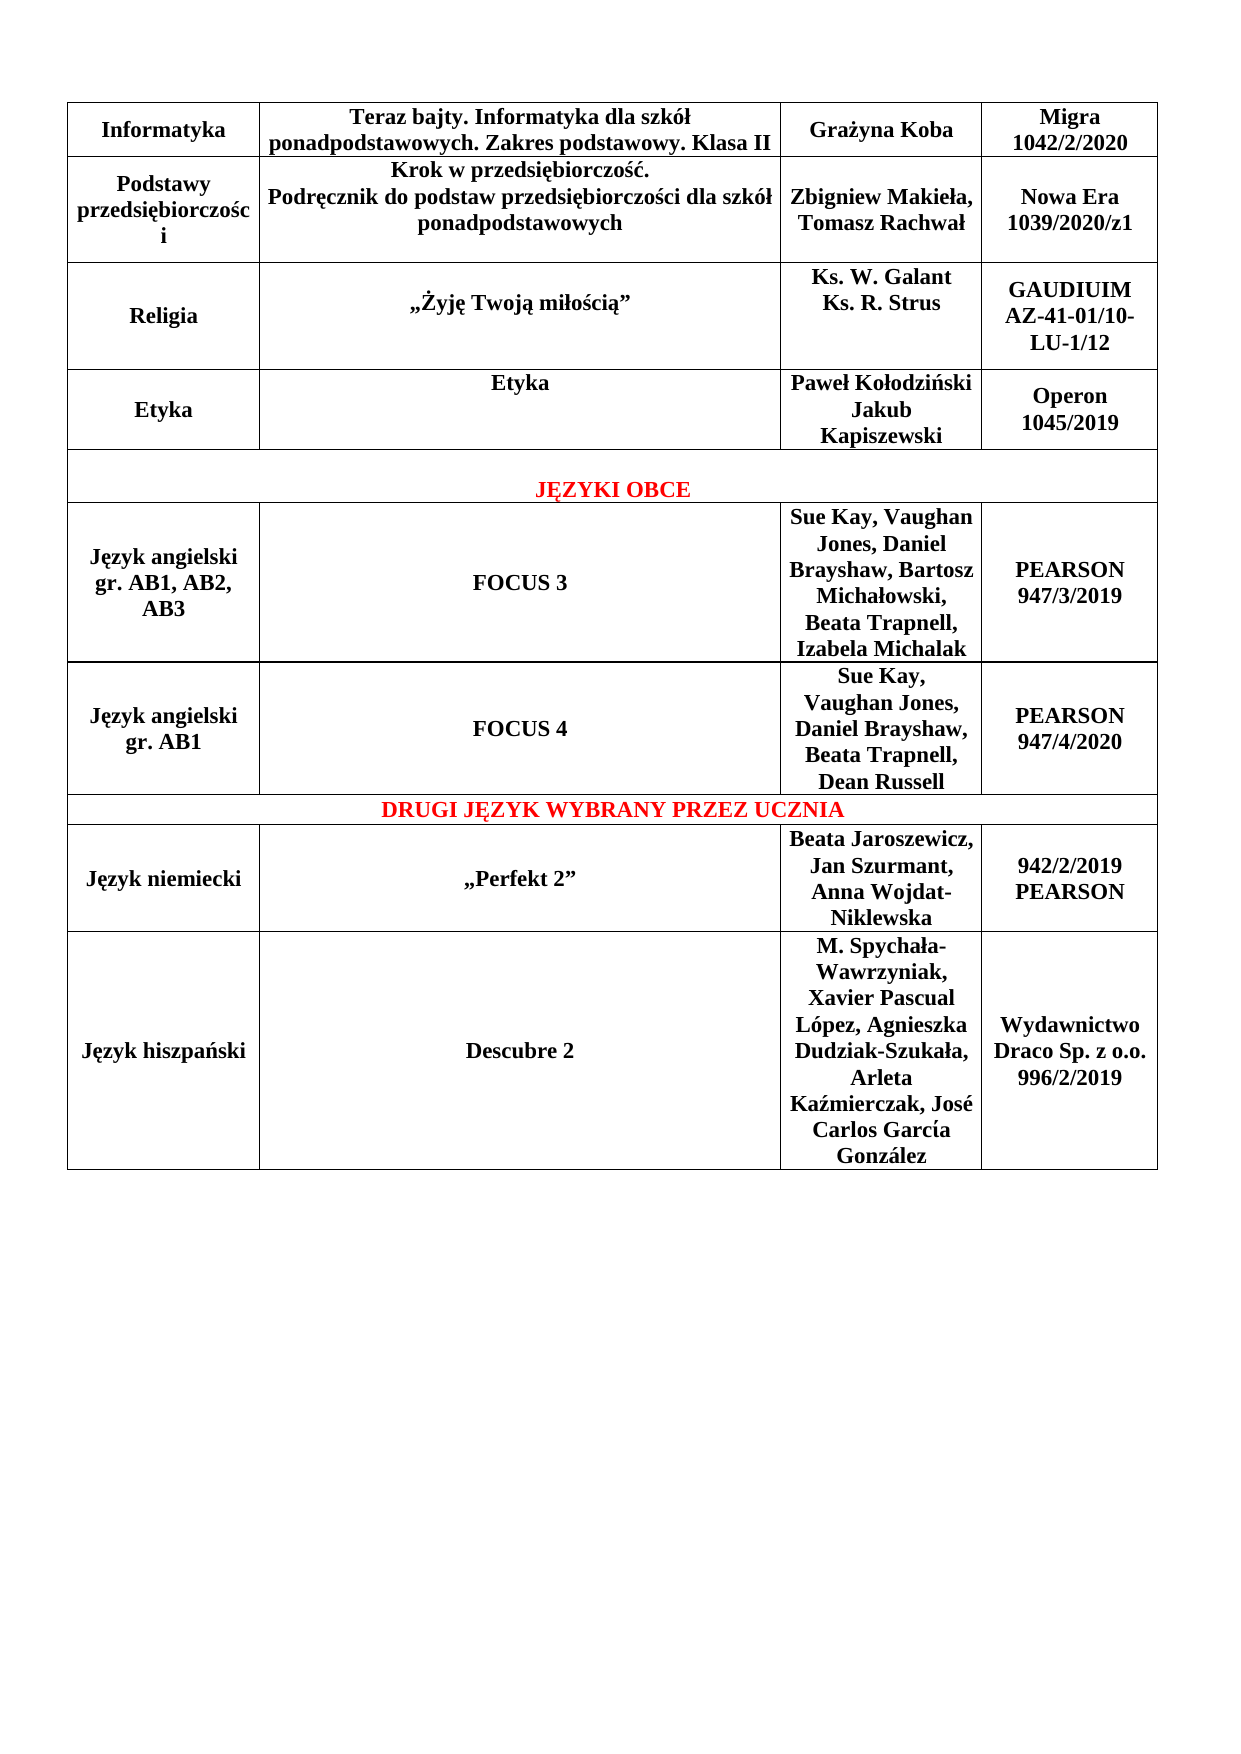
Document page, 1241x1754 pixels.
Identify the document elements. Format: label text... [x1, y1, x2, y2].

table_cell Język angielski gr. AB1 [68, 663, 259, 794]
table_cell DRUGI JĘZYK WYBRANY PRZEZ UCZNIA [68, 795, 1157, 824]
table_cell Grażyna Koba [781, 103, 981, 156]
table_cell Język angielski gr. AB1, AB2, AB3 [68, 503, 259, 661]
table_cell Migra 1042/2/2020 [982, 103, 1157, 156]
table_cell Informatyka [68, 103, 259, 156]
table_cell PEARSON 947/3/2019 [982, 503, 1157, 661]
table_cell Sue Kay, Vaughan Jones, Daniel Brayshaw, Beata Trapnell, Dean Russell [781, 663, 981, 794]
table_cell Podstawy przedsiębiorczości [68, 157, 259, 262]
table_cell Operon 1045/2019 [982, 370, 1157, 448]
table_cell Język niemiecki [68, 825, 259, 931]
table_cell Krok w przedsiębiorczość. Podręcznik do podstaw przedsiębiorczości dla szkół ponadpodstawowych [260, 157, 780, 262]
table_cell Nowa Era 1039/2020/z1 [982, 157, 1157, 262]
table_cell Ks. W. Galant Ks. R. Strus [781, 263, 981, 368]
table_cell JĘZYKI OBCE [68, 450, 1157, 502]
table_cell Sue Kay, Vaughan Jones, Daniel Brayshaw, Bartosz Michałowski, Beata Trapnell, Izabela Michalak [781, 503, 981, 661]
table_cell Beata Jaroszewicz, Jan Szurmant, Anna Wojdat- Niklewska [781, 825, 981, 931]
table_cell Religia [68, 263, 259, 368]
table_cell M. Spychała-Wawrzyniak, Xavier Pascual López, Agnieszka Dudziak-Szukała, Arleta Kaźmierczak, José Carlos Garcίa González [781, 932, 981, 1169]
table_cell Teraz bajty. Informatyka dla szkół ponadpodstawowych. Zakres podstawowy. Klasa II [260, 103, 780, 156]
table_cell Zbigniew Makieła, Tomasz Rachwał [781, 157, 981, 262]
table_cell Descubre 2 [260, 932, 780, 1169]
table_cell Język hiszpański [68, 932, 259, 1169]
table_cell 942/2/2019 PEARSON [982, 825, 1157, 931]
table_cell FOCUS 3 [260, 503, 780, 661]
table_cell FOCUS 4 [260, 663, 780, 794]
table_cell „Perfekt 2” [260, 825, 780, 931]
table_cell GAUDIUIM AZ-41-01/10-LU-1/12 [982, 263, 1157, 368]
table_cell Etyka [260, 370, 780, 448]
table_cell Wydawnictwo Draco Sp. z o.o. 996/2/2019 [982, 932, 1157, 1169]
table_cell Etyka [68, 370, 259, 448]
table_cell „Żyję Twoją miłością” [260, 263, 780, 368]
table_cell Paweł Kołodziński Jakub Kapiszewski [781, 370, 981, 448]
table_cell PEARSON 947/4/2020 [982, 663, 1157, 794]
